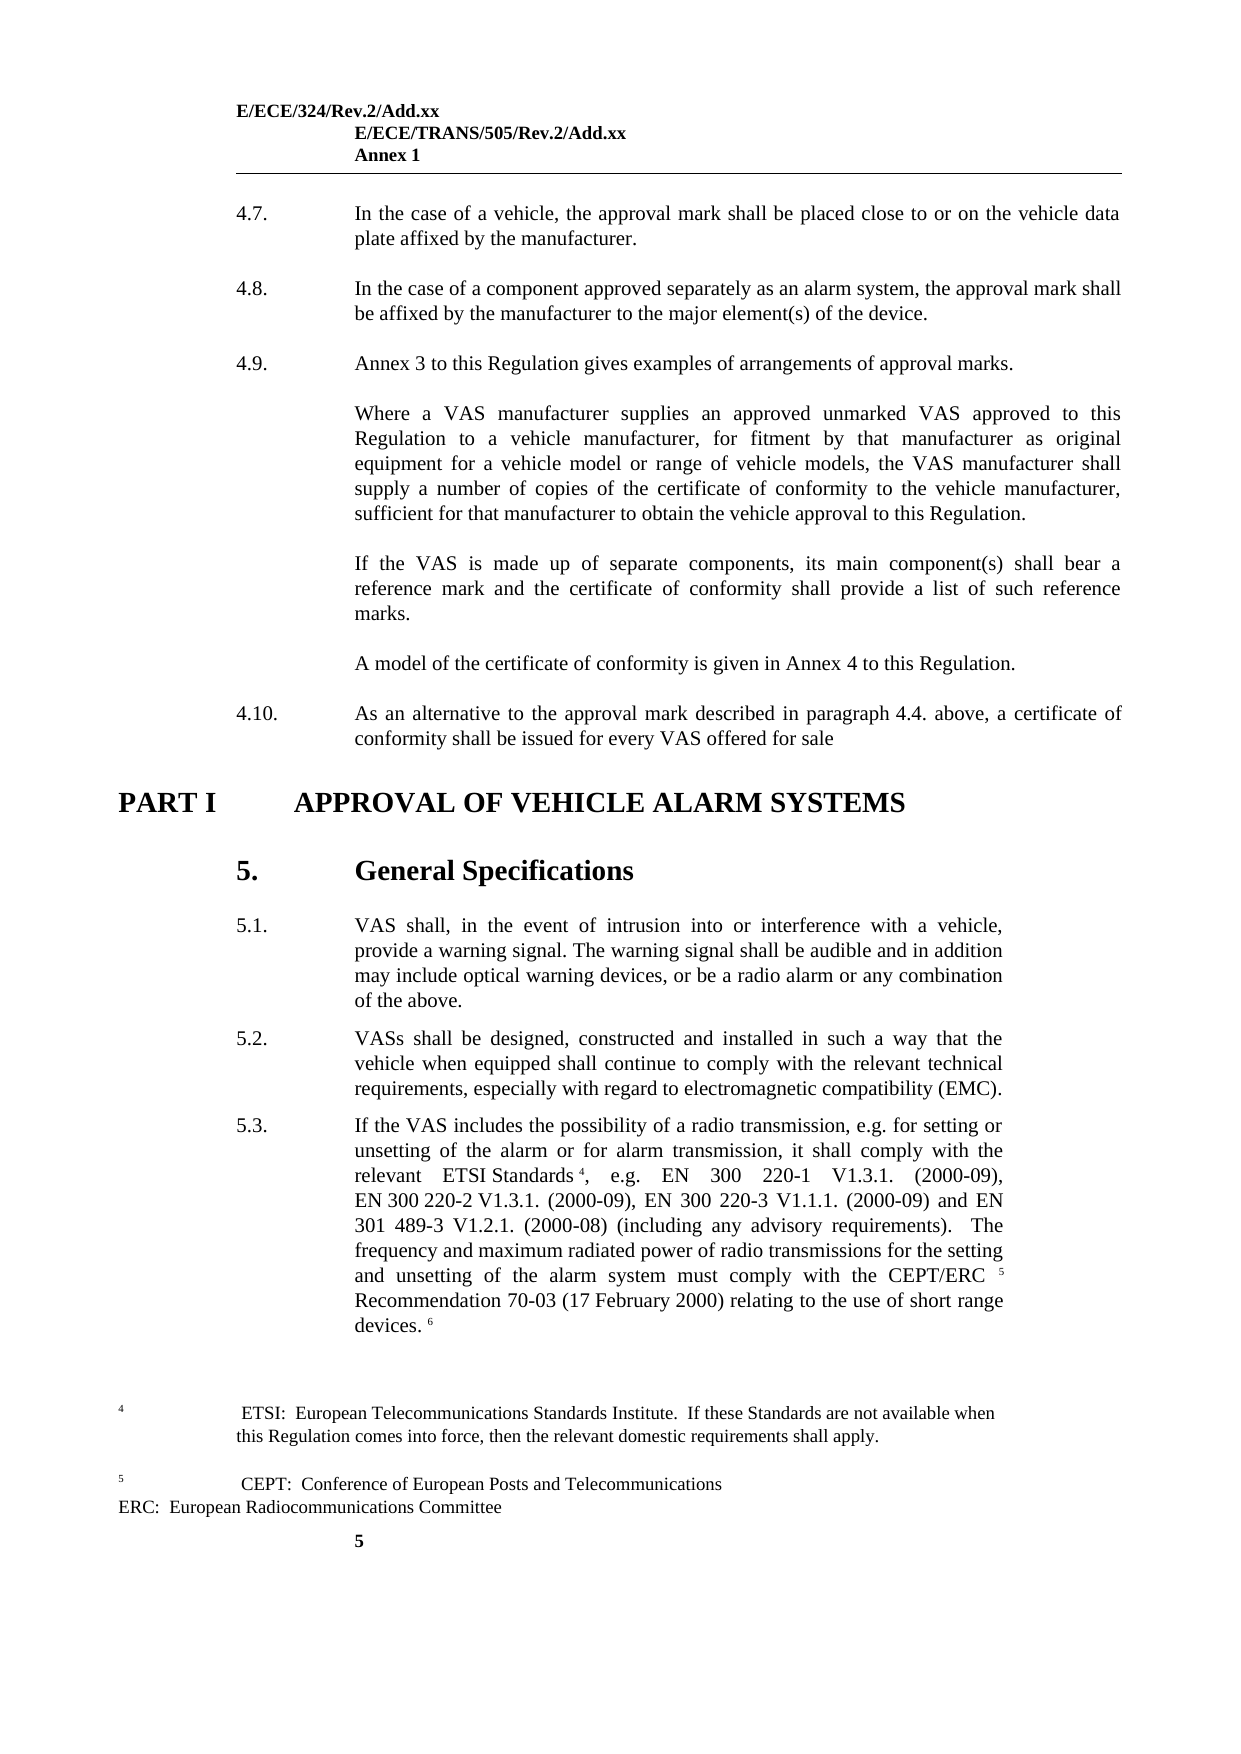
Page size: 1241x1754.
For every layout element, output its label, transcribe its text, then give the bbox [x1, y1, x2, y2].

text If the VAS is made up of separate components, its main component(s) shall bear a reference mark and the certificate of conformity shall provide a list of such reference marks. [354, 549, 1122, 624]
text A model of the certificate of conformity is given in Annex 4 to this Regulation. [354, 649, 1122, 674]
text 4.8. In the case of a component approved separately as an alarm system, the approval mark shall be affixed by the manufacturer to the major element(s) of the device. [236, 274, 1122, 324]
text 4.9. Annex 3 to this Regulation gives examples of arrangements of approval marks. [236, 349, 1122, 374]
text 4.10. As an alternative to the approval mark described in paragraph 4.4. above, a certificate of conformity shall be issued for every VAS offered for sale [236, 699, 1122, 749]
text PART I APPROVAL OF VEHICLE ALARM SYSTEMS [118, 787, 1004, 818]
text Where a VAS manufacturer supplies an approved unmarked VAS approved to this Regulation to a vehicle manufacturer, for fitment by that manufacturer as original equipment for a vehicle model or range of vehicle models, the VAS manufacturer shall supply a number of copies of the certificate of conformity to the vehicle manufacturer, sufficient for that manufacturer to obtain the vehicle approval to this Regulation. [354, 399, 1122, 524]
text 5.2. VASs shall be designed, constructed and installed in such a way that the vehicle when equipped shall continue to comply with the relevant technical requirements, especially with regard to electromagnetic compatibility (EMC). [236, 1024, 1004, 1099]
text 5.1. VAS shall, in the event of intrusion into or interference with a vehicle, provide a warning signal. The warning signal shall be audible and in addition may include optical warning devices, or be a radio alarm or any combination of the above. [236, 912, 1004, 1012]
text 4.7. In the case of a vehicle, the approval mark shall be placed close to or on the vehicle data plate affixed by the manufacturer. [236, 199, 1122, 249]
text 5. General Specifications [236, 856, 1004, 887]
text 5.3. If the VAS includes the possibility of a radio transmission, e.g. for setting or unsetting of the alarm or for alarm transmission, it shall comply with the relevant ETSI Standards , e.g. EN 300 220-1 V1.3.1. (2000-09), EN 300 220-2 V1.3.1. (2000-09), EN 300 220-3 V1.1.1. (2000-09) and EN 301 489-3 V1.2.1. (2000-08) (including any advisory requirements). The frequency and maximum radiated power of radio transmissions for the setting and unsetting of the alarm system must comply with the CEPT/ERC Recommendation 70-03 (17 February 2000) relating to the use of short range devices. [236, 1112, 1004, 1337]
